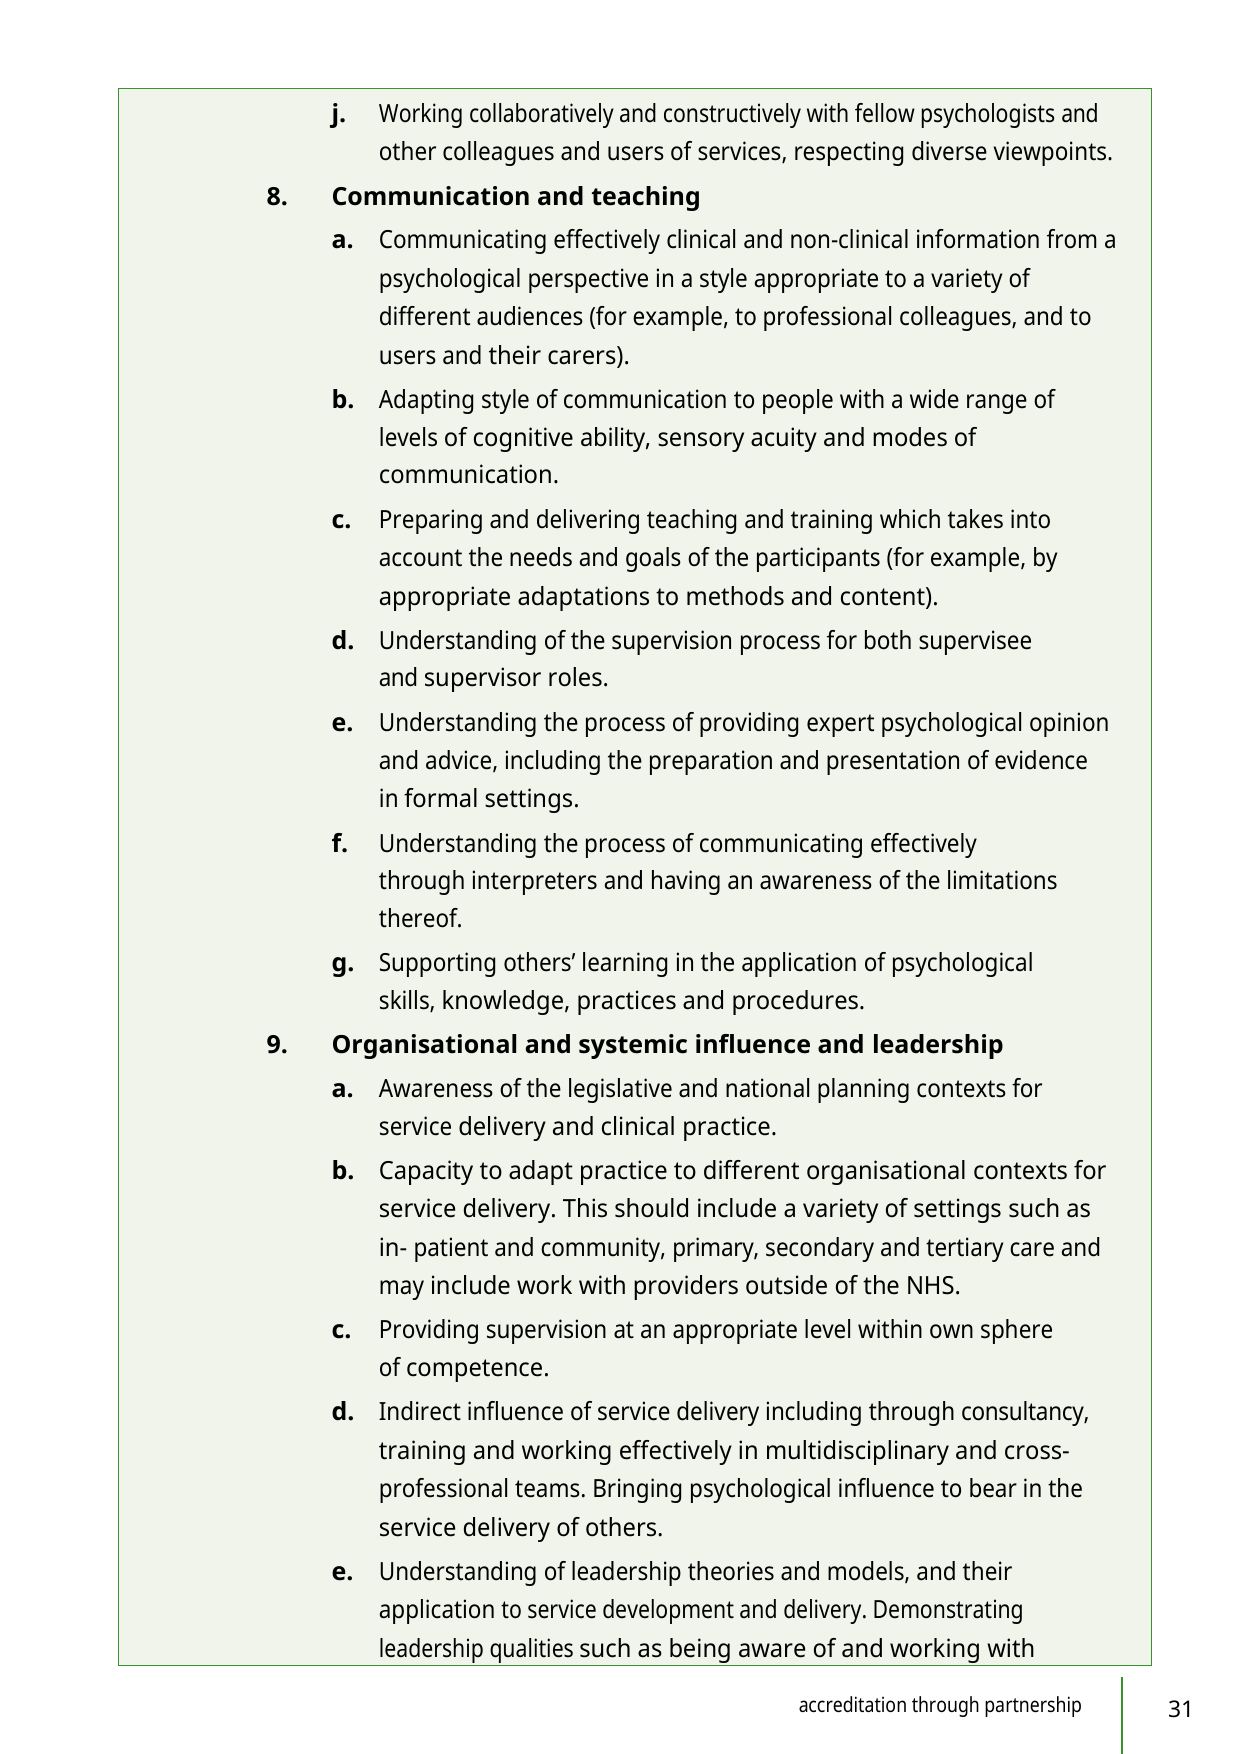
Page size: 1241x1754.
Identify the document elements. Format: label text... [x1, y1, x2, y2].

list Understanding the process of providing expert psychological opinion and advice, including the preparation and presentation of evidence in formal settings. [331, 704, 1113, 815]
list Capacity to adapt practice to different organisational contexts for service delivery. This should include a variety of settings such as in- patient and community, primary, secondary and tertiary care and may include work with providers outside of the NHS. [331, 1152, 1114, 1302]
list Communicating effectively clinical and non-clinical information from a psychological perspective in a style appropriate to a variety of different audiences (for example, to professional colleagues, and to users and their carers). [331, 222, 1118, 372]
subtitle Organisational and systemic influence and leadership [266, 1027, 1190, 1061]
list Adapting style of communication to people with a wide range of levels of cognitive ability, sensory acuity and modes of communication. [331, 382, 1112, 491]
subtitle Communication and teaching [266, 178, 1190, 213]
list Indirect influence of service delivery including through consultancy, training and working effectively in multidisciplinary and cross- professional teams. Bringing psychological influence to bear in the service delivery of others. [331, 1394, 1090, 1543]
list Understanding the process of communicating effectively through interpreters and having an awareness of the limitations thereof. [331, 825, 1062, 935]
list Supporting others’ learning in the application of psychological skills, knowledge, practices and procedures. [331, 945, 1093, 1016]
list Providing supervision at an appropriate level within own sphere of competence. [331, 1312, 1071, 1384]
list Working collaboratively and constructively with fellow psychologists and other colleagues and users of services, respecting diverse viewpoints. [331, 96, 1130, 168]
list Understanding of the supervision process for both supervisee and supervisor roles. [331, 622, 1073, 694]
list Preparing and delivering teaching and training which takes into account the needs and goals of the participants (for example, by appropriate adaptations to methods and content). [331, 501, 1058, 612]
list Awareness of the legislative and national planning contexts for service delivery and clinical practice. [331, 1071, 1113, 1142]
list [331, 1553, 1133, 1664]
